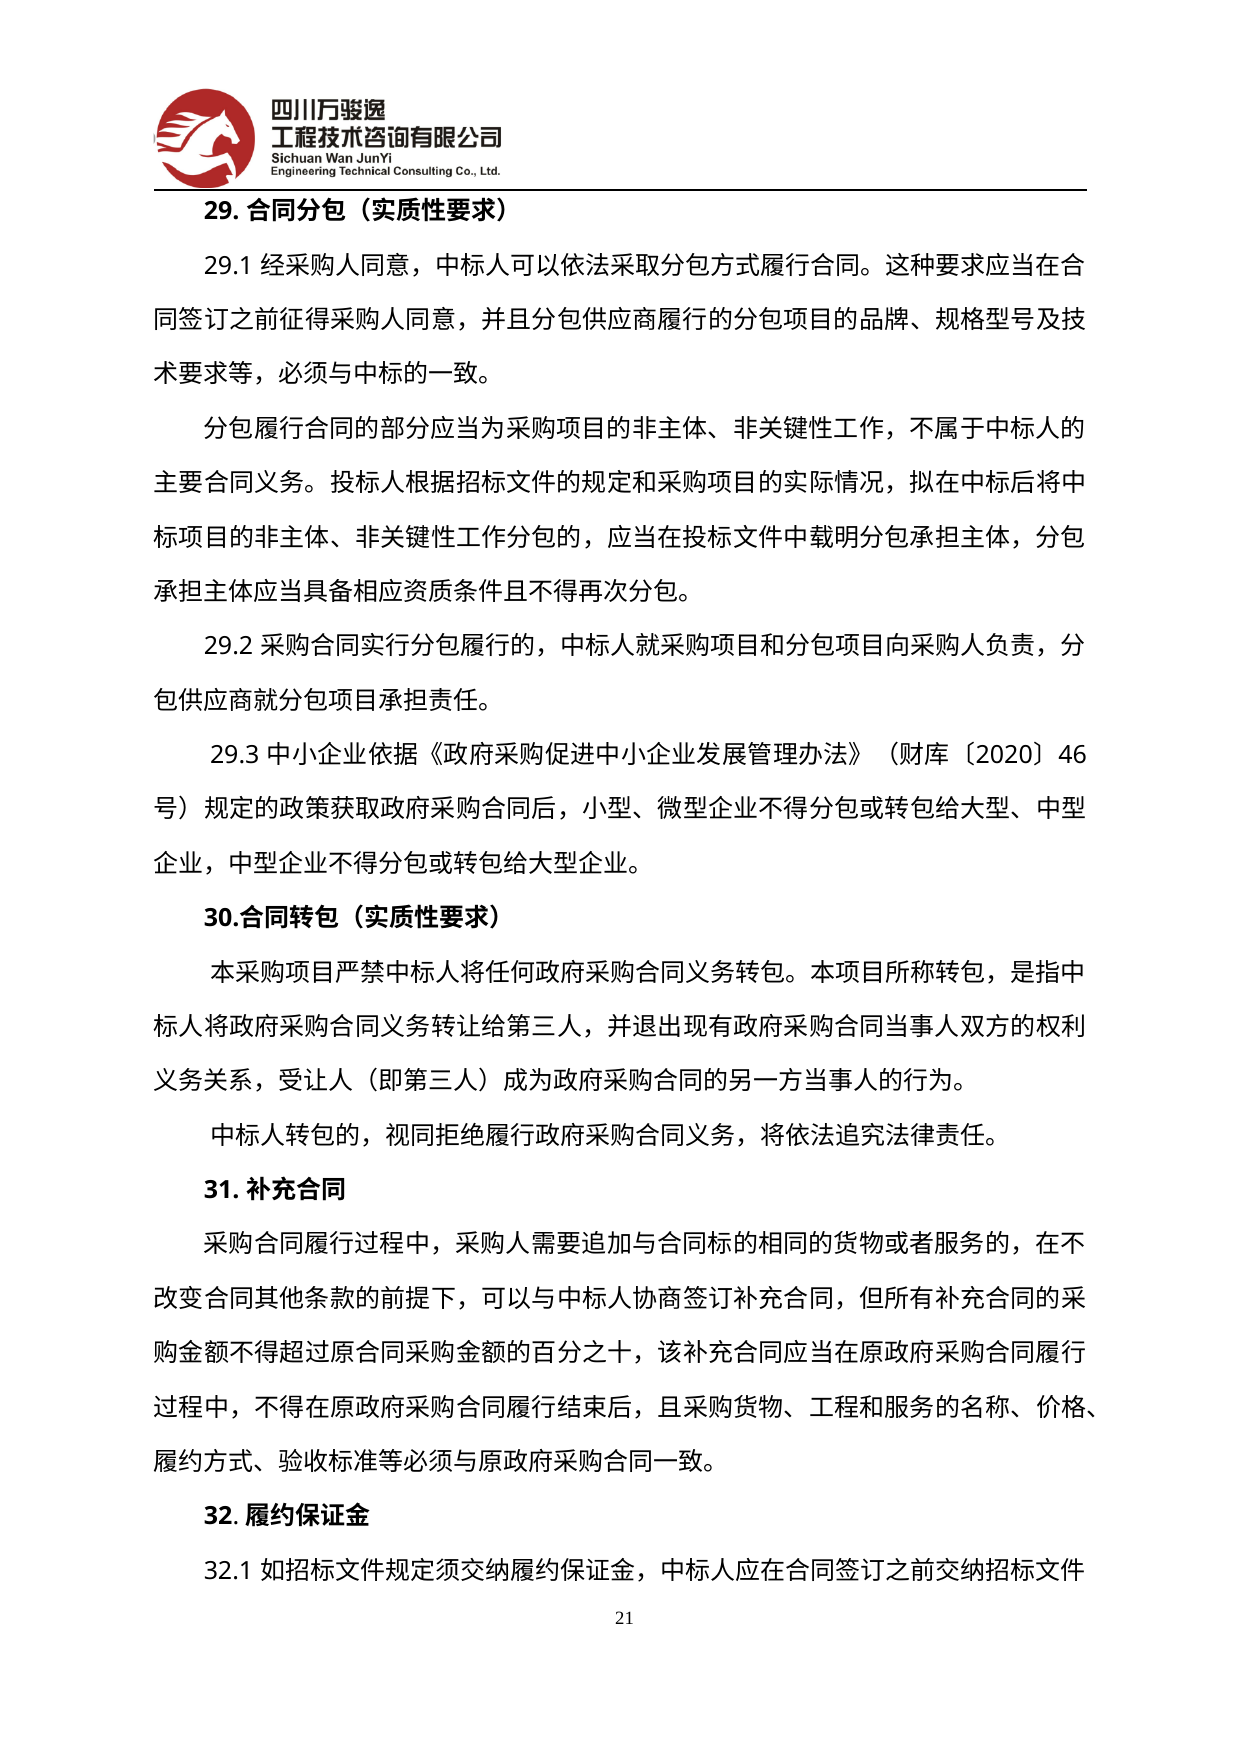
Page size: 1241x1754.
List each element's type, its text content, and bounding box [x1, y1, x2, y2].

text 29.1 经采购人同意，中标人可以依法采取分包方式履行合同。这种要求应当在合同签订之前征得采购人同意，并且分包供应商履行的分包项目的品牌、规格型号及技术要求等，必须与中标的一致。 [153, 245, 1087, 390]
subtitle 31. 补充合同 [153, 1169, 1087, 1206]
picture [153, 88, 502, 188]
text 中标人转包的，视同拒绝履行政府采购合同义务，将依法追究法律责任。 [153, 1115, 1087, 1151]
subtitle 32. 履约保证金 [153, 1496, 1087, 1532]
subtitle 29. 合同分包（实质性要求） [153, 191, 1087, 227]
subtitle 30.合同转包（实质性要求） [153, 898, 1087, 934]
text 分包履行合同的部分应当为采购项目的非主体、非关键性工作，不属于中标人的主要合同义务。投标人根据招标文件的规定和采购项目的实际情况，拟在中标后将中标项目的非主体、非关键性工作分包的，应当在投标文件中载明分包承担主体，分包承担主体应当具备相应资质条件且不得再次分包。 [153, 408, 1087, 608]
text 本采购项目严禁中标人将任何政府采购合同义务转包。本项目所称转包，是指中标人将政府采购合同义务转让给第三人，并退出现有政府采购合同当事人双方的权利义务关系，受让人（即第三人）成为政府采购合同的另一方当事人的行为。 [153, 952, 1087, 1097]
text 29.2 采购合同实行分包履行的，中标人就采购项目和分包项目向采购人负责，分包供应商就分包项目承担责任。 [153, 626, 1087, 716]
text 32.1 如招标文件规定须交纳履约保证金，中标人应在合同签订之前交纳招标文件规定数额的履约保证金。 [153, 1550, 1087, 1586]
text 采购合同履行过程中，采购人需要追加与合同标的相同的货物或者服务的，在不改变合同其他条款的前提下，可以与中标人协商签订补充合同，但所有补充合同的采购金额不得超过原合同采购金额的百分之十，该补充合同应当在原政府采购合同履行过程中，不得在原政府采购合同履行结束后，且采购货物、工程和服务的名称、价格、履约方式、验收标准等必须与原政府采购合同一致。 [153, 1224, 1087, 1478]
text 29.3 中小企业依据《政府采购促进中小企业发展管理办法》（财库〔2020〕46号）规定的政策获取政府采购合同后，小型、微型企业不得分包或转包给大型、中型企业，中型企业不得分包或转包给大型企业。 [153, 734, 1087, 879]
